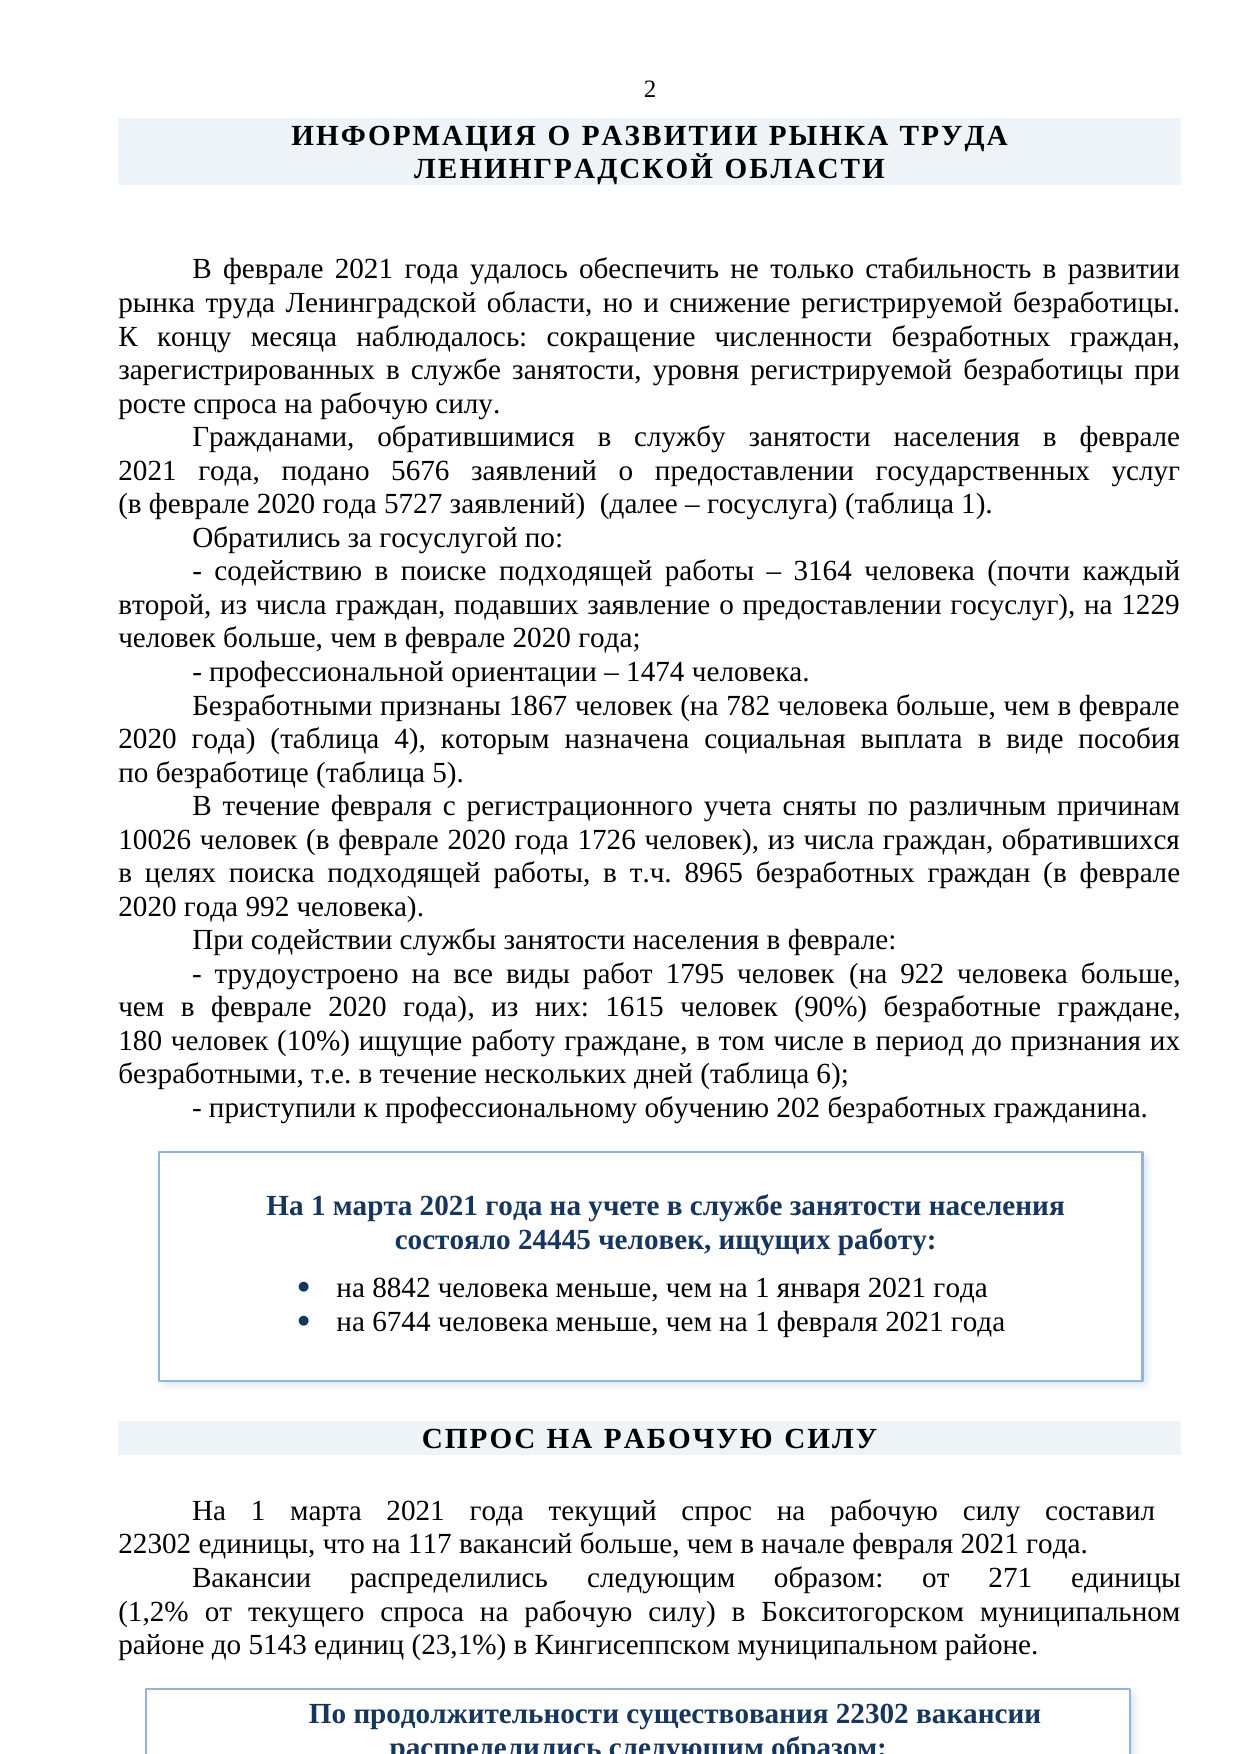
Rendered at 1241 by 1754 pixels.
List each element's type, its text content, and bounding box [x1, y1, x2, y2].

text Гражданами, обратившимися в службу занятости населения в феврале 2021 года, подано 5676 заявлений о предоставлении государственных услуг (в феврале 2020 года 5727 заявлений) (далее – госуслуга) (таблица 1). [118, 419, 1181, 520]
text В течение февраля с регистрационного учета сняты по различным причинам 10026 человек (в феврале 2020 года 1726 человек), из числа граждан, обратившихся в целях поиска подходящей работы, в т.ч. 8965 безработных граждан (в феврале 2020 года 992 человека). [118, 788, 1181, 922]
text Обратились за госуслугой по: [118, 520, 1181, 553]
text Ленинградской области [118, 152, 1181, 185]
text - содействию в поиске подходящей работы – 3164 человека (почти каждый второй, из числа граждан, подавших заявление о предоставлении госуслуг), на 1229 человек больше, чем в феврале 2020 года; [118, 553, 1181, 654]
text Безработными признаны 1867 человек (на 782 человека больше, чем в феврале 2020 года) (таблица 4), которым назначена социальная выплата в виде пособия по безработице (таблица 5). [118, 688, 1181, 788]
text Вакансии распределились следующим образом: от 271 единицы (1,2% от текущего спроса на рабочую силу) в Бокситогорском муниципальном районе до 5143 единиц (23,1%) в Кингисеппском муниципальном районе. [118, 1560, 1181, 1661]
text На 1 марта 2021 года текущий спрос на рабочую силу составил 22302 единицы, что на 117 вакансий больше, чем в начале февраля 2021 года. [118, 1493, 1181, 1560]
text - профессиональной ориентации – 1474 человека. [118, 654, 1181, 688]
text Информация о развитии рынка труда [118, 118, 1181, 152]
text - приступили к профессиональному обучению 202 безработных гражданина. [118, 1090, 1181, 1124]
text В феврале 2021 года удалось обеспечить не только стабильность в развитии рынка труда Ленинградской области, но и снижение регистрируемой безработицы. К концу месяца наблюдалось: сокращение численности безработных граждан, зарегистрированных в службе занятости, уровня регистрируемой безработицы при росте спроса на рабочую силу. [118, 252, 1181, 419]
text Спрос на рабочую силу [118, 1421, 1181, 1455]
text При содействии службы занятости населения в феврале: [118, 922, 1181, 956]
text - трудоустроено на все виды работ 1795 человек (на 922 человека больше, чем в феврале 2020 года), из них: 1615 человек (90%) безработные граждане, 180 человек (10%) ищущие работу граждане, в том числе в период до признания их безработными, т.е. в течение нескольких дней (таблица 6); [118, 956, 1181, 1090]
